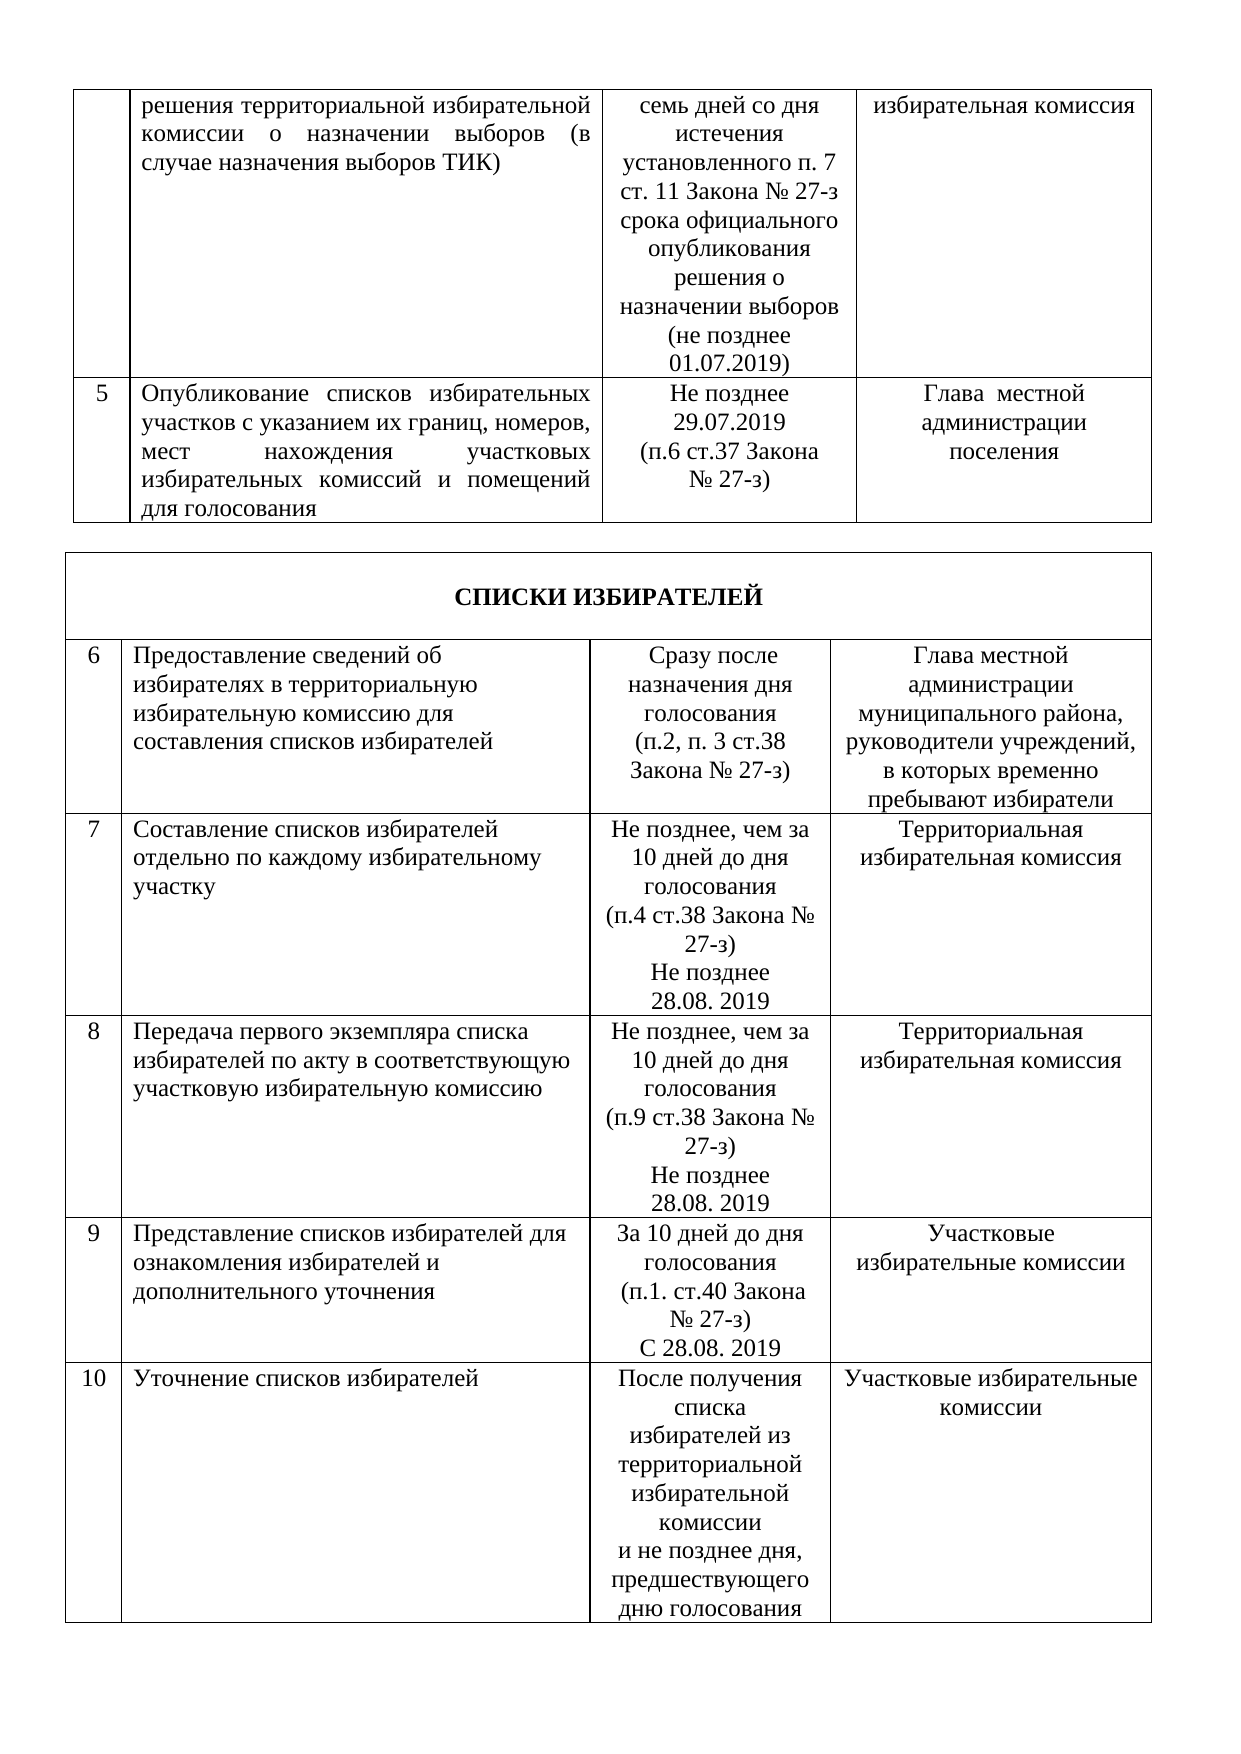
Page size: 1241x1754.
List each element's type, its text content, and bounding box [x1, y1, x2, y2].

table_cell Участковые избирательные комиссии [831, 1218, 1151, 1362]
table_cell 9 [66, 1218, 121, 1362]
table_cell Глава местной администрации муниципального района, руководители учреждений, в которых временно пребывают избиратели [831, 640, 1151, 813]
table_cell За 10 дней до дня голосования (п.1. ст.40 Закона № 27-з) С 28.08. 2019 [591, 1218, 830, 1362]
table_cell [603, 90, 856, 377]
table_cell Не позднее 29.07.2019 (п.6 ст.37 Закона № 27-з) [603, 378, 856, 522]
table_cell Территориальная избирательная комиссия [831, 814, 1151, 1015]
table_header СПИСКИ ИЗБИРАТЕЛЕЙ [66, 553, 1151, 639]
table_cell Представление списков избирателей для ознакомления избирателей и дополнительного уточнения [122, 1218, 589, 1362]
table_cell 8 [66, 1016, 121, 1217]
table_cell 5 [74, 378, 129, 522]
table_cell Составление списков избирателей отдельно по каждому избирательному участку [122, 814, 589, 1015]
table_cell Не позднее, чем за 10 дней до дня голосования (п.4 ст.38 Закона № 27-з) Не позднее 28.08. 2019 [591, 814, 830, 1015]
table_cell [857, 90, 1151, 377]
table_cell Глава местной администрации поселения [857, 378, 1151, 522]
table_cell 10 [66, 1363, 121, 1622]
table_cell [831, 1363, 1151, 1622]
table_cell Предоставление сведений об избирателях в территориальную избирательную комиссию для составления списков избирателей [122, 640, 589, 813]
table_cell Опубликование списков избирательных участков с указанием их границ, номеров, мест нахождения участковых избирательных комиссий и помещений для голосования [131, 378, 602, 522]
table_cell Передача первого экземпляра списка избирателей по акту в соответствующую участковую избирательную комиссию [122, 1016, 589, 1217]
table_cell Территориальная избирательная комиссия [831, 1016, 1151, 1217]
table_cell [131, 90, 602, 377]
table_cell Сразу после назначения дня голосования (п.2, п. 3 ст.38 Закона № 27-з) [591, 640, 830, 813]
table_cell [591, 1363, 830, 1622]
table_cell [122, 1363, 589, 1622]
table_cell Не позднее, чем за 10 дней до дня голосования (п.9 ст.38 Закона № 27-з) Не позднее 28.08. 2019 [591, 1016, 830, 1217]
table_cell 4 [74, 90, 129, 377]
table_cell 6 [66, 640, 121, 813]
table_cell 7 [66, 814, 121, 1015]
